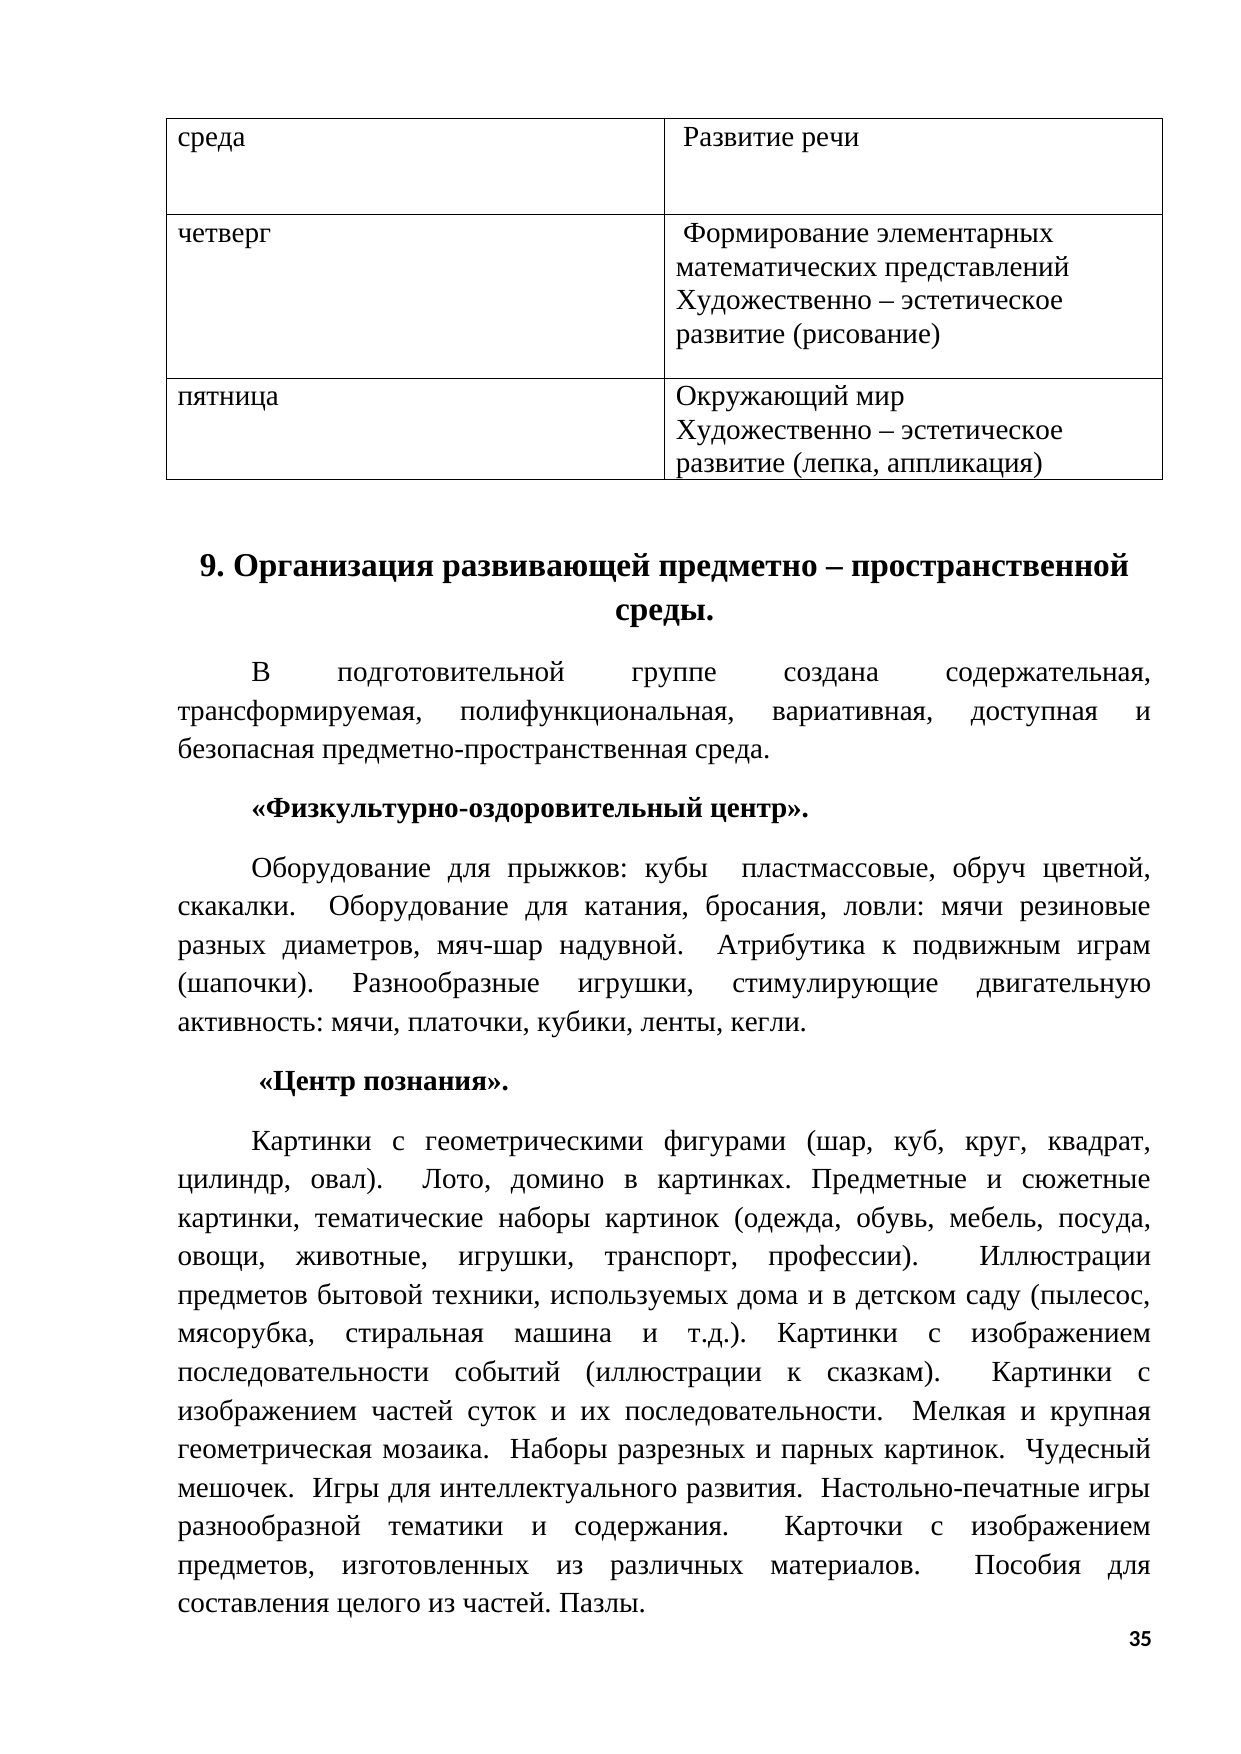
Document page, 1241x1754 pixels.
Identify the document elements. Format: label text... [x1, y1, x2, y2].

text Картинки с геометрическими фигурами (шар, куб, круг, квадрат, цилиндр, овал). Лото, домино в картинках. Предметные и сюжетные картинки, тематические наборы картинок (одежда, обувь, мебель, посуда, овощи, животные, игрушки, транспорт, профессии). Иллюстрации предметов бытовой техники, используемых дома и в детском саду (пылесос, мясорубка, стиральная машина и т.д.). Картинки с изображением последовательности событий (иллюстрации к сказкам). Картинки с изображением частей суток и их последовательности. Мелкая и крупная геометрическая мозаика. Наборы разрезных и парных картинок. Чудесный мешочек. Игры для интеллектуального развития. Настольно-печатные игры разнообразной тематики и содержания. Карточки с изображением предметов, изготовленных из различных материалов. Пособия для составления целого из частей. Пазлы. [177, 1123, 1152, 1619]
table_cell Развитие речи [665, 119, 1162, 214]
text «Центр познания». [177, 1063, 1152, 1097]
text В подготовительной группе создана содержательная, трансформируемая, полифункциональная, вариативная, доступная и безопасная предметно-пространственная среда. [177, 654, 1152, 765]
table_cell Окружающий мир Художественно – эстетическое развитие (лепка, аппликация) [665, 379, 1162, 479]
table_cell среда [167, 119, 664, 214]
text Оборудование для прыжков: кубы пластмассовые, обруч цветной, скакалки. Оборудование для катания, бросания, ловли: мячи резиновые разных диаметров, мяч-шар надувной. Атрибутика к подвижным играм (шапочки). Разнообразные игрушки, стимулирующие двигательную активность: мячи, платочки, кубики, ленты, кегли. [177, 850, 1152, 1038]
text 9. Организация развивающей предметно – пространственной среды. [177, 545, 1152, 627]
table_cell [665, 215, 1162, 377]
table_cell пятница [167, 379, 664, 479]
table_cell четверг [167, 215, 664, 377]
text «Физкультурно-оздоровительный центр». [177, 791, 1152, 824]
